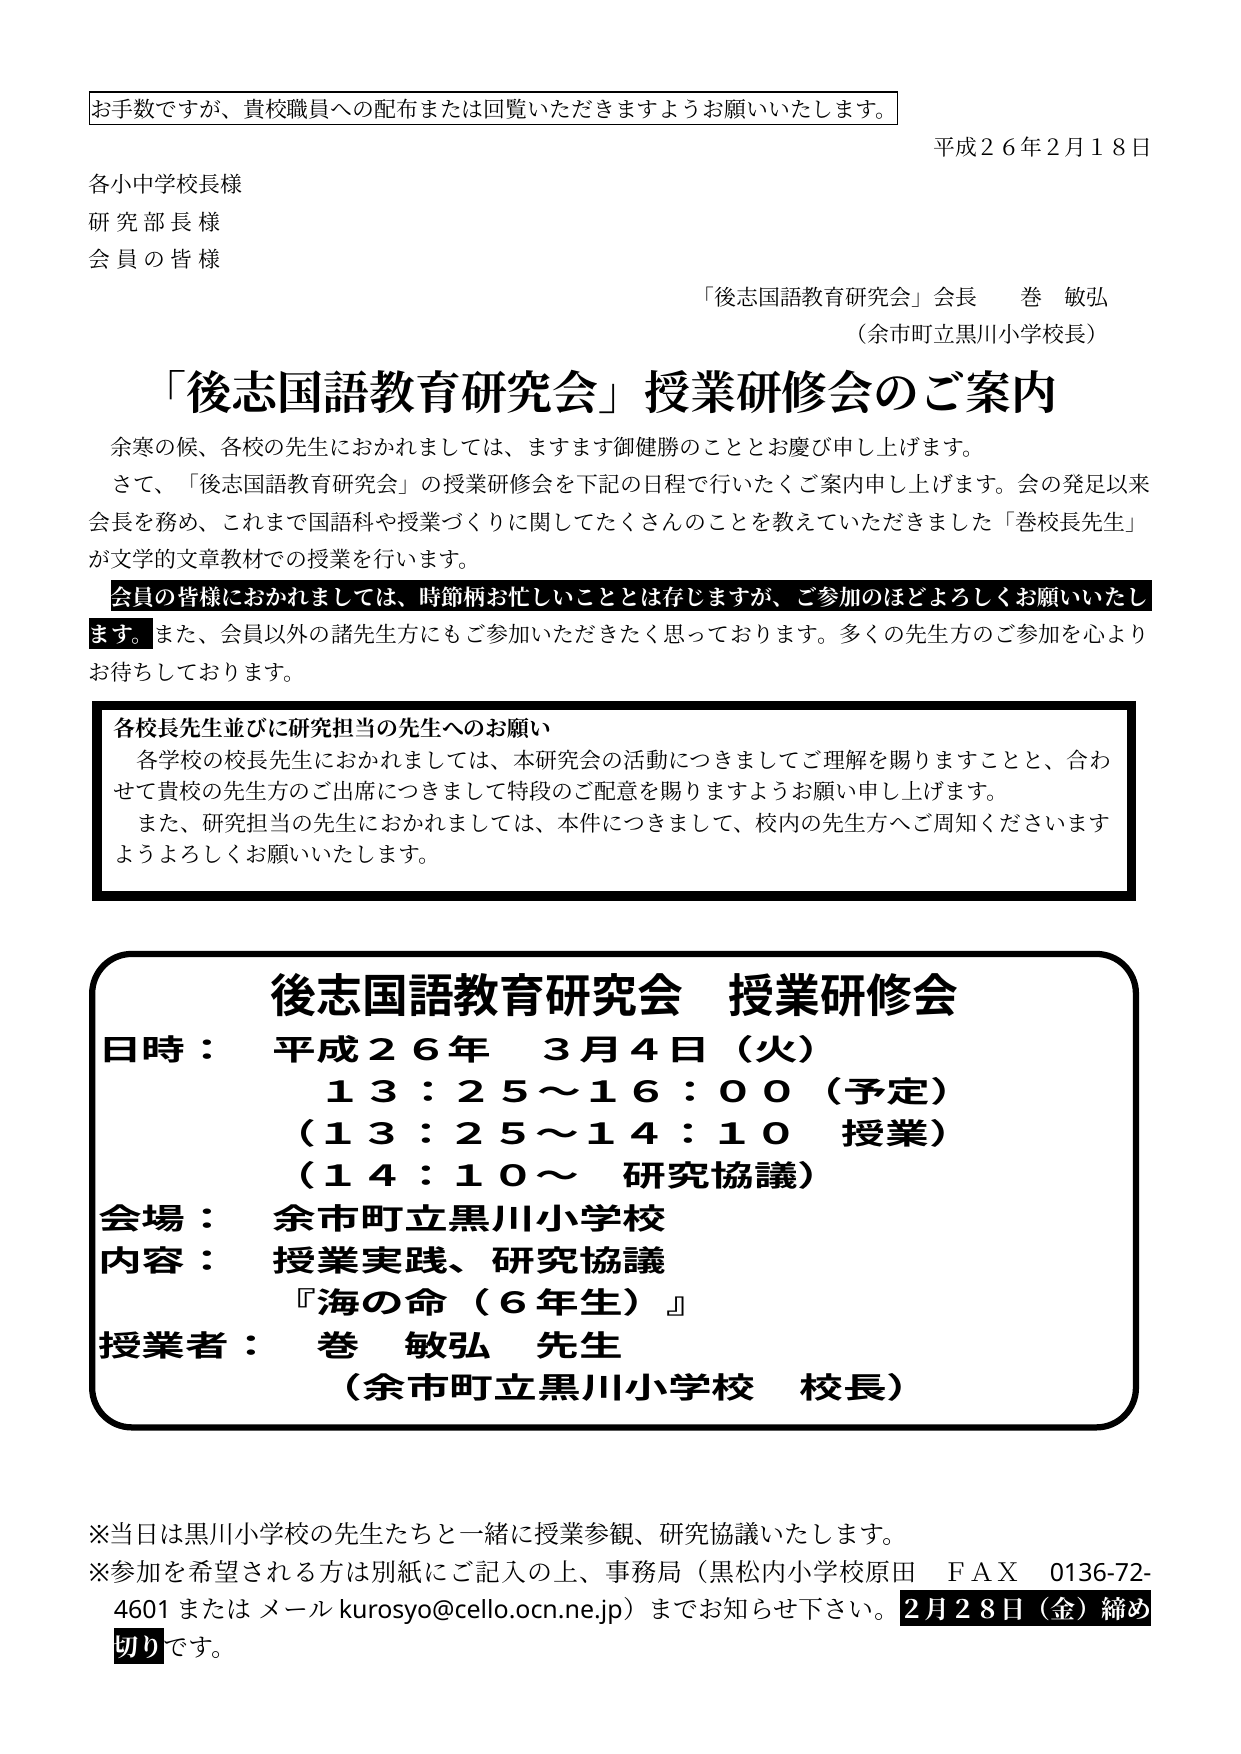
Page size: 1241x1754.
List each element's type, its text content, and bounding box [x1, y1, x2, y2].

text 会員の皆様 [89, 239, 1108, 277]
text 余寒の候、各校の先生におかれましては、ますます御健勝のこととお慶び申し上げます。 [89, 427, 1152, 464]
text 研究部長様 [89, 202, 1108, 239]
text さて、「後志国語教育研究会」の授業研修会を下記の日程で行いたくご案内申し上げます。会の発足以来会長を務め、これまで国語科や授業づくりに関してたくさんのことを教えていただきました「巻校長先生」が文学的文章教材での授業を行います。 [89, 464, 1152, 577]
text お手数ですが、貴校職員への配布または回覧いただきますようお願いいたします。 [89, 89, 1152, 127]
text 各小中学校長様 [89, 164, 1108, 202]
text ※当日は黒川小学校の先生たちと一緒に授業参観、研究協議いたします。 [89, 1514, 1152, 1552]
text 「後志国語教育研究会」授業研修会のご案内 [89, 352, 1108, 427]
text ※参加を希望される方は別紙にご記入の上、事務局（黒松内小学校原田 ＦＡＸ 0136-72-4601または メールkurosyo@cello.ocn.ne.jp）までお知らせ下さい。２月２８日（金）締め切りです。 [89, 1552, 1152, 1664]
text （余市町立黒川小学校長） [89, 314, 1108, 352]
text 会員の皆様におかれましては、時節柄お忙しいこととは存じますが、ご参加のほどよろしくお願いいたします。また、会員以外の諸先生方にもご参加いただきたく思っております。多くの先生方のご参加を心よりお待ちしております。 [89, 577, 1152, 689]
text 「後志国語教育研究会」会長 巻 敏弘 [89, 277, 1108, 314]
text 平成２６年２月１８日 [89, 127, 1152, 164]
